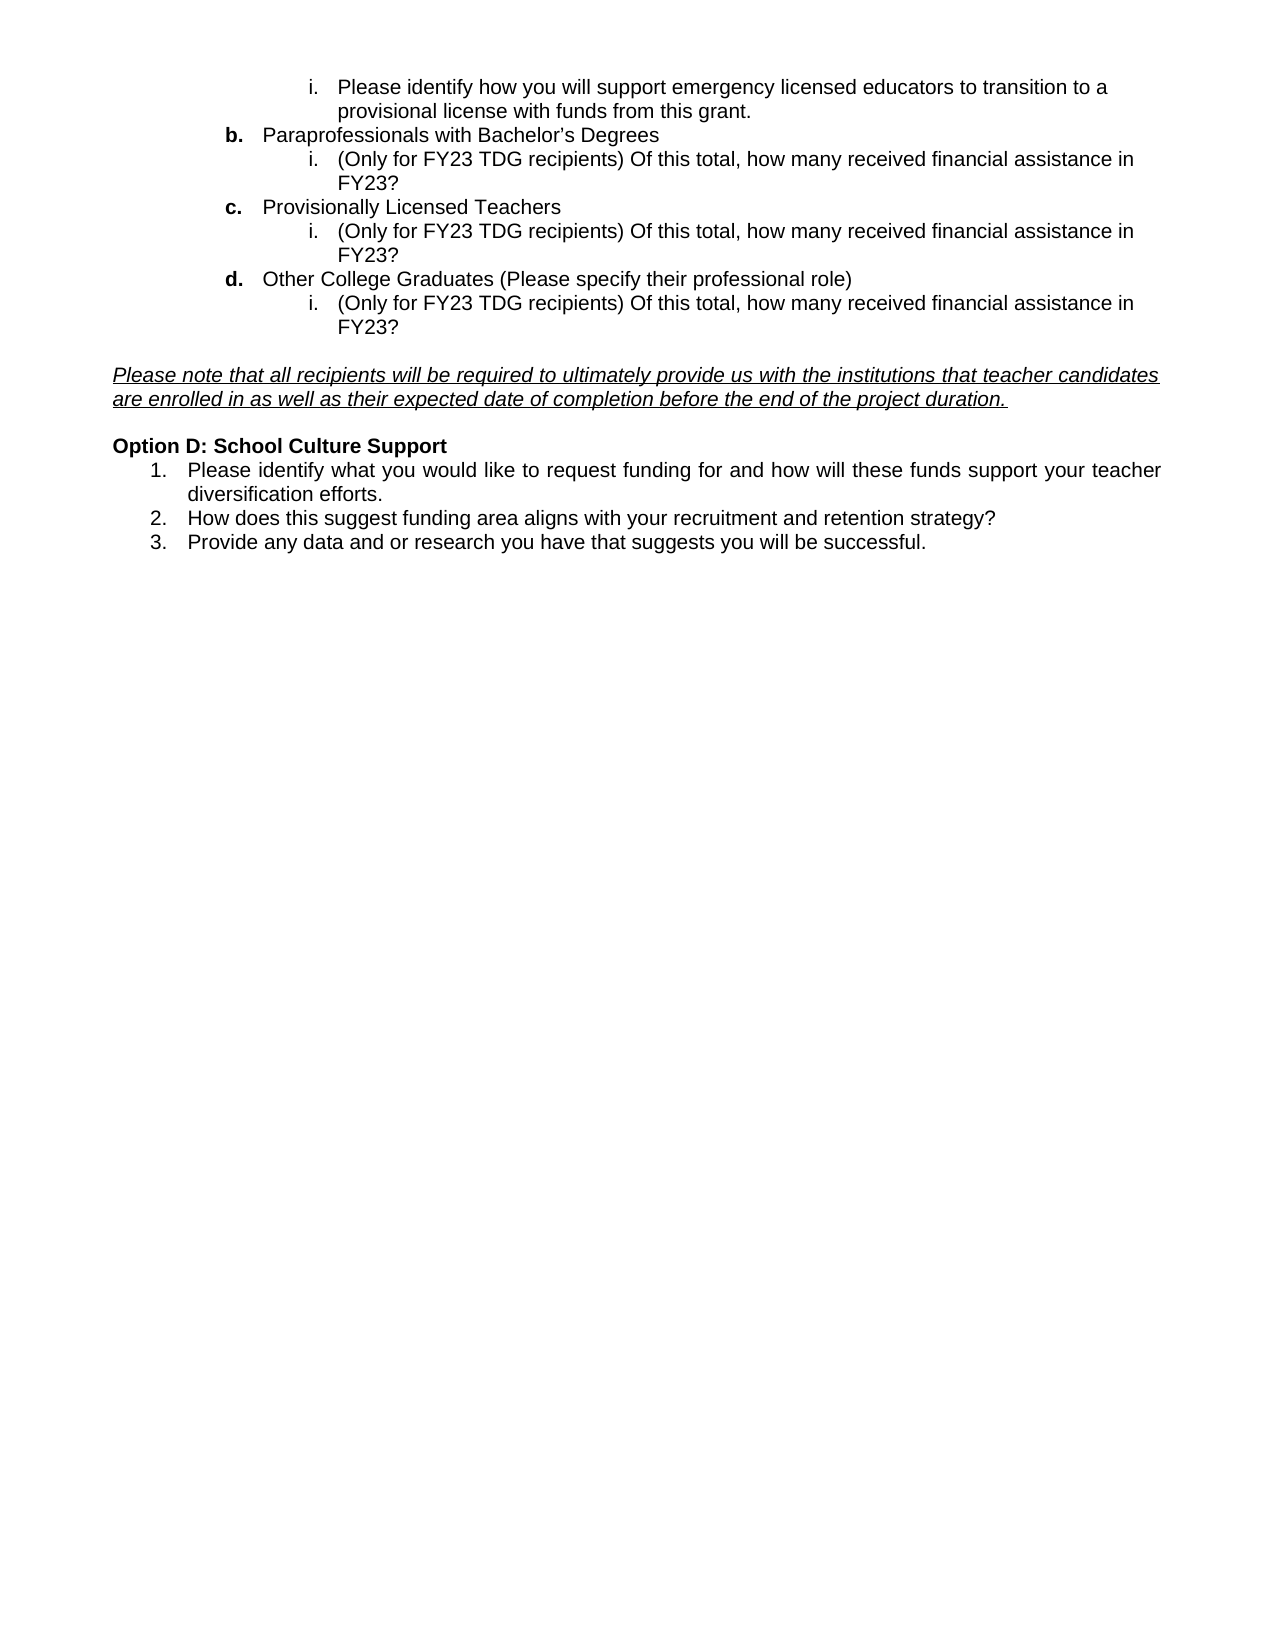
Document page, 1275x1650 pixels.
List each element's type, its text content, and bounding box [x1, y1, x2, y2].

list Other College Graduates (Please specify their professional role) [225, 267, 1162, 291]
list (Only for FY23 TDG recipients) Of this total, how many received financial assistance in FY23? [319, 291, 1162, 338]
text Option D: School Culture Support [112, 434, 1162, 458]
list Please identify what you would like to request funding for and how will these funds support your teacher diversification efforts. [150, 458, 1162, 506]
text Please note that all recipients will be required to ultimately provide us with the institutions that teacher candidates are enrolled in as well as their expected date of completion before the end of the project duration. [112, 362, 1162, 410]
list Paraprofessionals with Bachelor’s Degrees [225, 123, 1162, 147]
list Provide any data and or research you have that suggests you will be successful. [150, 530, 1162, 554]
list (Only for FY23 TDG recipients) Of this total, how many received financial assistance in FY23? [319, 219, 1162, 267]
list Provisionally Licensed Teachers [225, 195, 1162, 219]
list How does this suggest funding area aligns with your recruitment and retention strategy? [150, 506, 1162, 530]
list Please identify how you will support emergency licensed educators to transition to a provisional license with funds from this grant. [319, 75, 1162, 123]
list (Only for FY23 TDG recipients) Of this total, how many received financial assistance in FY23? [319, 147, 1162, 195]
